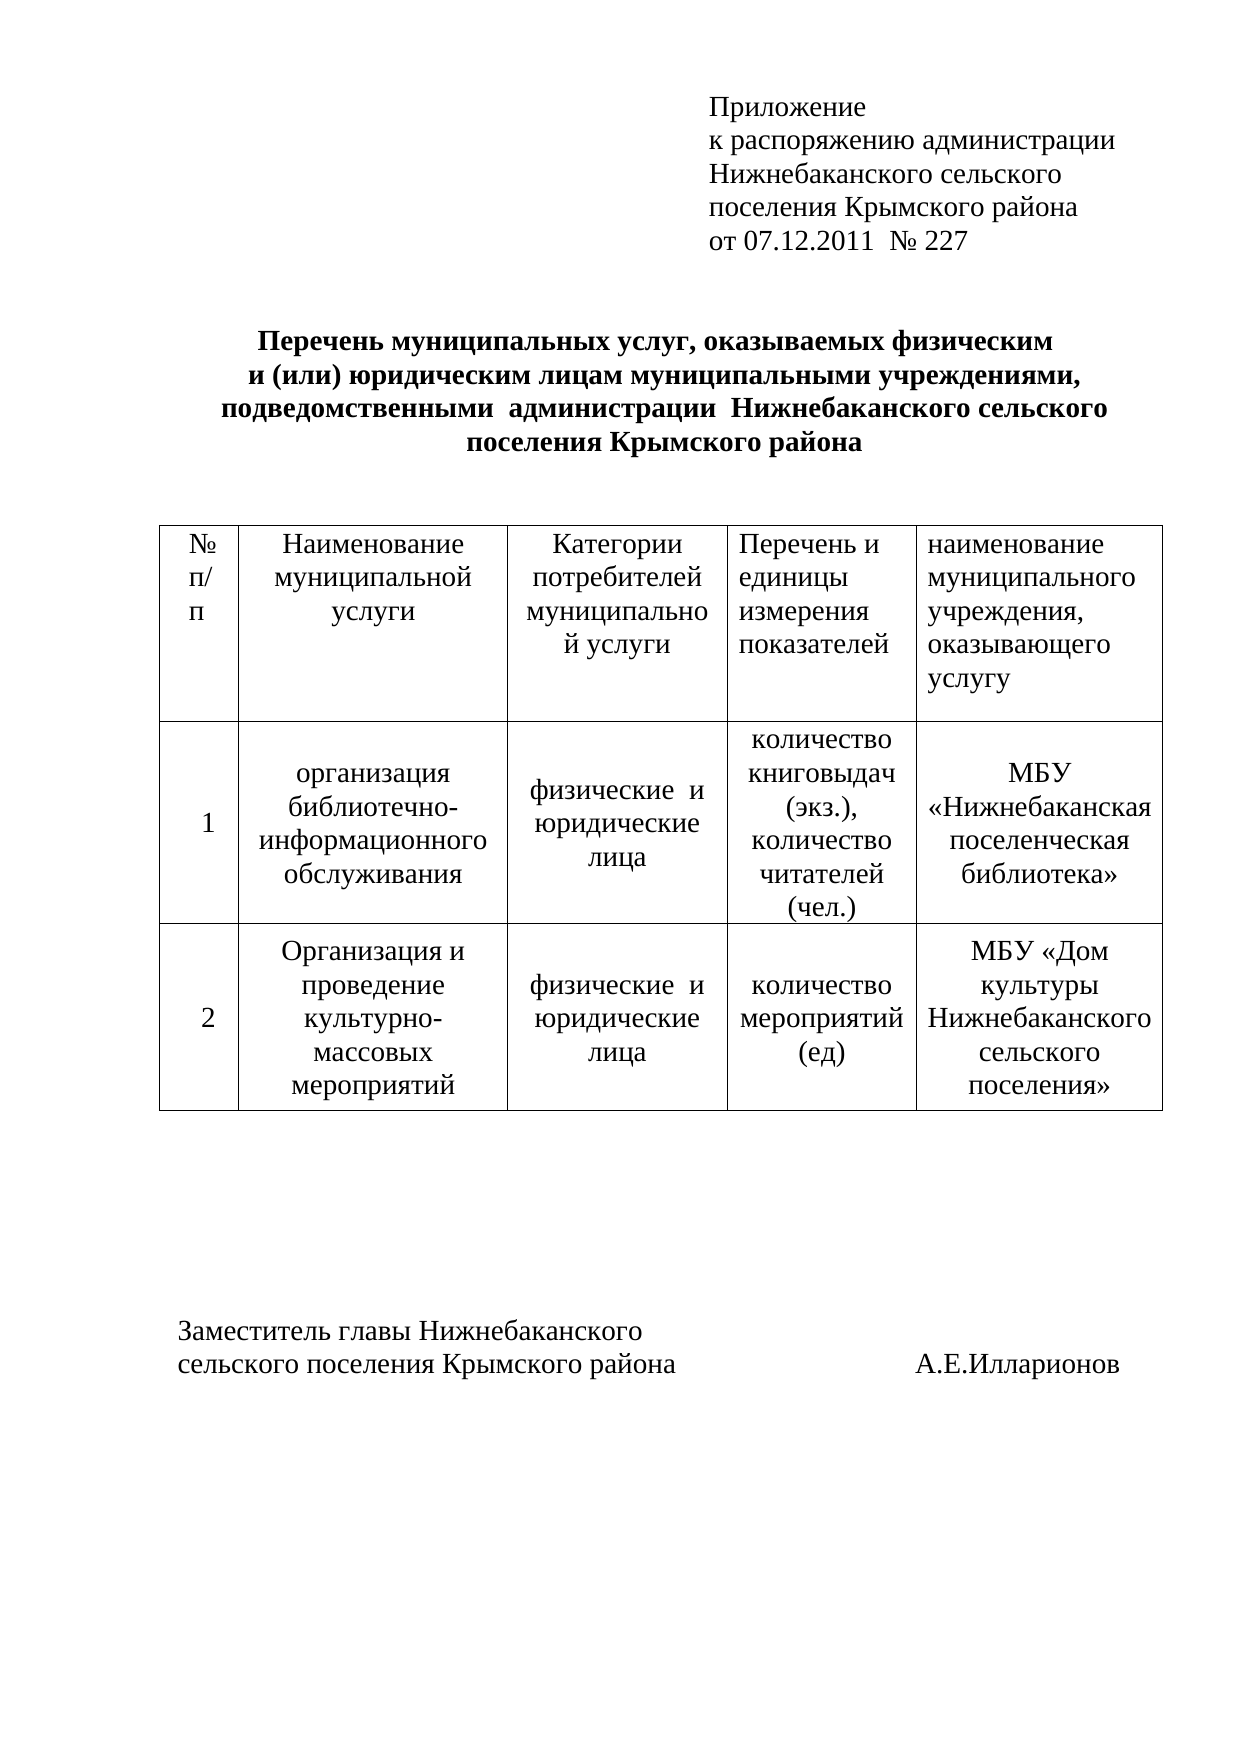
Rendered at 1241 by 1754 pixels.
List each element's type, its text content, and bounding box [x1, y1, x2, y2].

table_cell организация библиотечно-информационного обслуживания [239, 722, 507, 923]
text поселения Крымского района [177, 424, 1152, 458]
table_cell 2 [160, 924, 238, 1110]
table_cell количество мероприятий (ед) [728, 924, 916, 1110]
table_cell физические и юридические лица [508, 924, 727, 1110]
table_header Перечень и единицы измерения показателей [728, 526, 916, 721]
text сельского поселения Крымского района А.Е.Илларионов [177, 1346, 1152, 1380]
table_header наименование муниципального учреждения, оказывающего услугу [917, 526, 1162, 721]
text к распоряжению администрации Нижнебаканского сельского поселения Крымского района [709, 122, 1152, 223]
table_cell Организация и проведение культурно-массовых мероприятий [239, 924, 507, 1110]
table_cell МБУ «Нижнебаканская поселенческая библиотека» [917, 722, 1162, 923]
text Заместитель главы Нижнебаканского [177, 1313, 1152, 1346]
text подведомственными администрации Нижнебаканского сельского [177, 391, 1152, 424]
text и (или) юридическим лицам муниципальными учреждениями, [177, 357, 1152, 391]
table_cell 1 [160, 722, 238, 923]
text Перечень муниципальных услуг, оказываемых физическим [177, 323, 1152, 357]
text Приложение [709, 89, 1152, 122]
table_cell количество книговыдач (экз.), количество читателей (чел.) [728, 722, 916, 923]
table_header Наименование муниципальной услуги [239, 526, 507, 721]
text от 07.12.2011 № 227 [709, 223, 1152, 256]
table_header Категории потребителей муниципальной услуги [508, 526, 727, 721]
table_cell МБУ «Дом культуры Нижнебаканского сельского поселения» [917, 924, 1162, 1110]
table_header № п/п [160, 526, 238, 721]
table_cell физические и юридические лица [508, 722, 727, 923]
